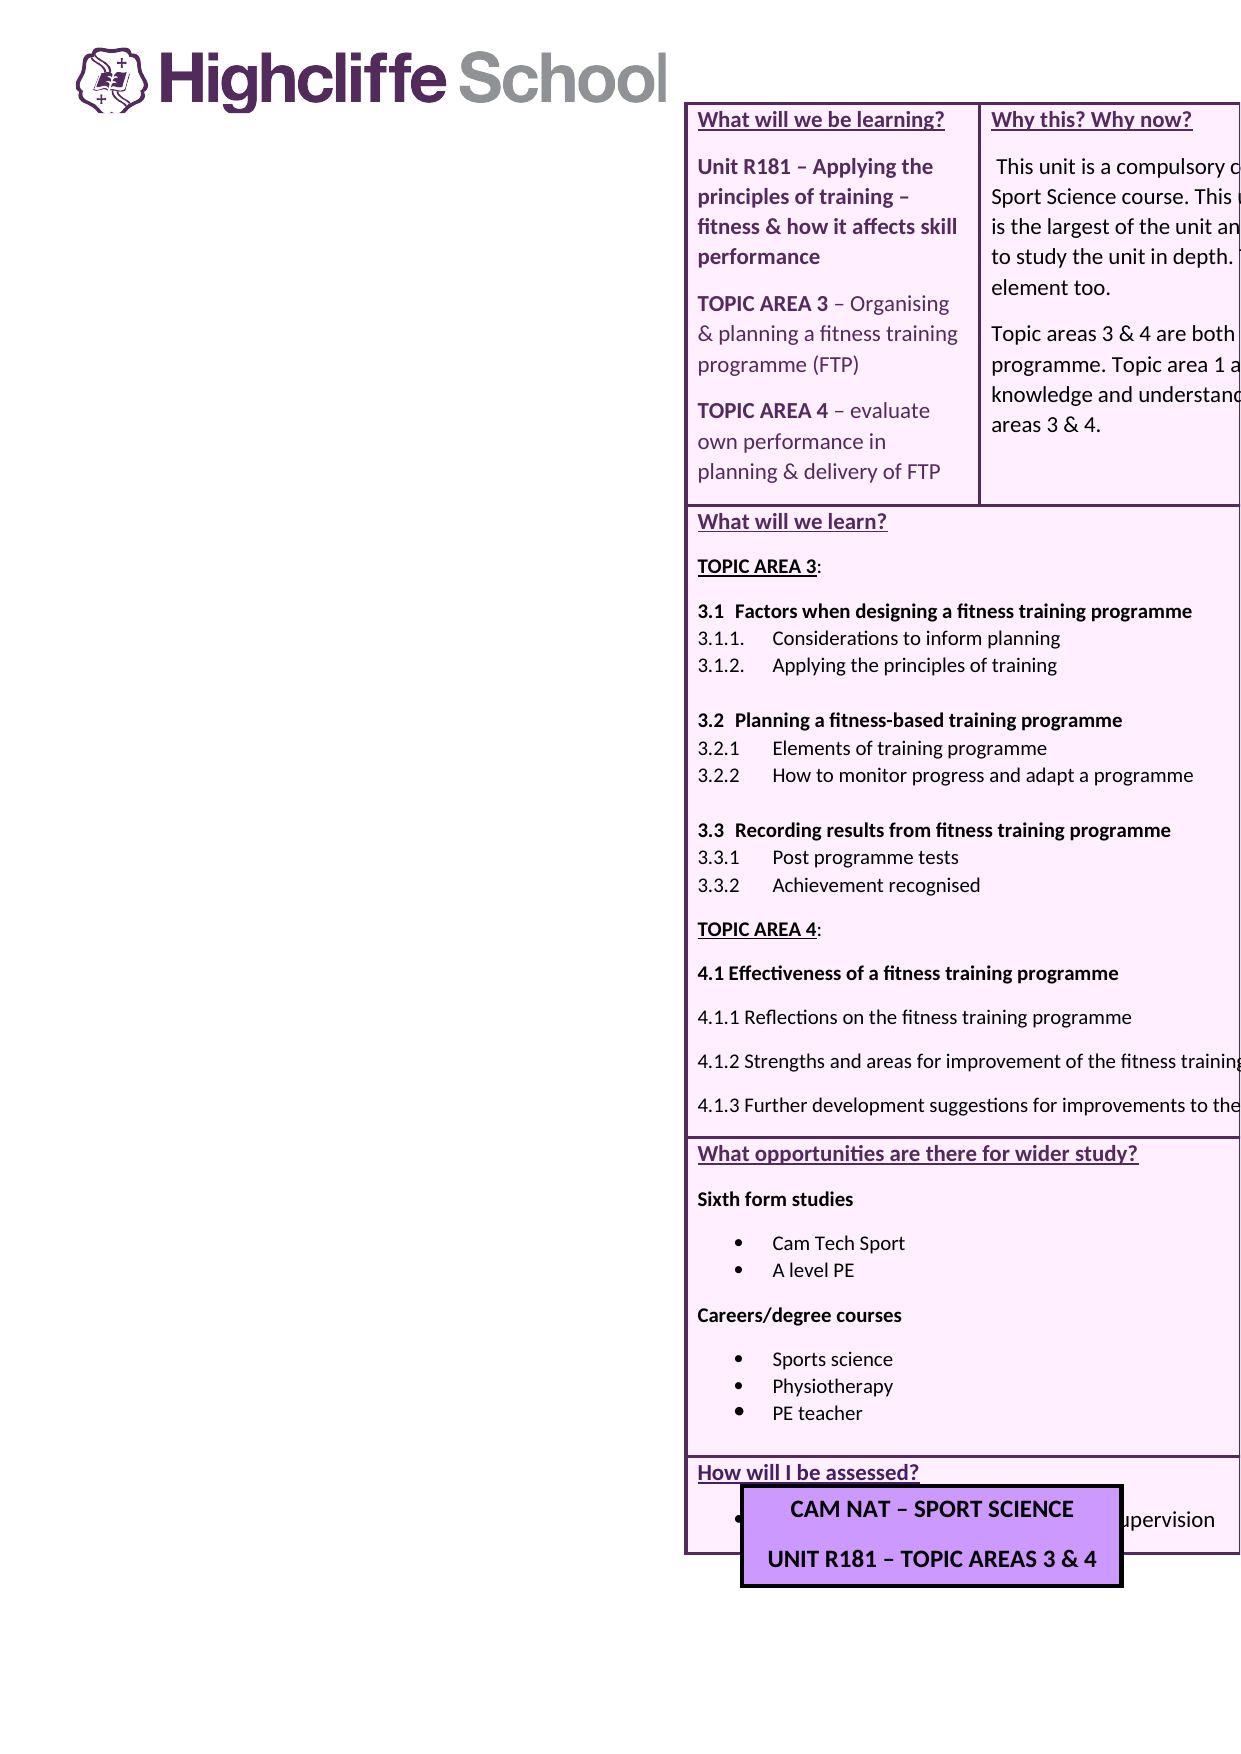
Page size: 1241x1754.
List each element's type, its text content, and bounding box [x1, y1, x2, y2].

table_cell How will I be assessed? Set OCR assignments under teacher supervision [688, 1458, 1239, 1552]
table_cell What will we learn? TOPIC AREA 3: Factors when designing a fitness training programme Considerations to inform planning Applying the principles of training Planning a fitness-based training programme Elements of training programme How to monitor progress and adapt a programme Recording results from fitness training programme Post programme tests Achievement recognised TOPIC AREA 4: 4.1 Effectiveness of a fitness training programme 4.1.1 Reflections on the fitness training programme 4.1.2 Strengths and areas for improvement of the fitness training programme 4.1.3 Further development suggestions for improvements to the fitness training programme. [688, 507, 1239, 1136]
picture [75, 47, 665, 113]
table_header Why this? Why now? This unit is a compulsory coursework unit for the Sport Science course. This unit is taught in Year 10 as it is the largest of the unit and you will have more time to study the unit in depth. This unit has a practical element too. Topic areas 3 & 4 are both linked to the fitness training programme. Topic area 1 and 2 prepare students with knowledge and understanding that is applied to topic areas 3 & 4. [981, 105, 1239, 504]
table_header What will we be learning? Unit R181 – Applying the principles of training – fitness & how it affects skill performance TOPIC AREA 3 – Organising & planning a fitness training programme (FTP) TOPIC AREA 4 – evaluate own performance in planning & delivery of FTP [688, 105, 978, 504]
table_cell What opportunities are there for wider study? Sixth form studies Cam Tech Sport A level PE Careers/degree courses Sports science Physiotherapy PE teacher [688, 1139, 1239, 1455]
